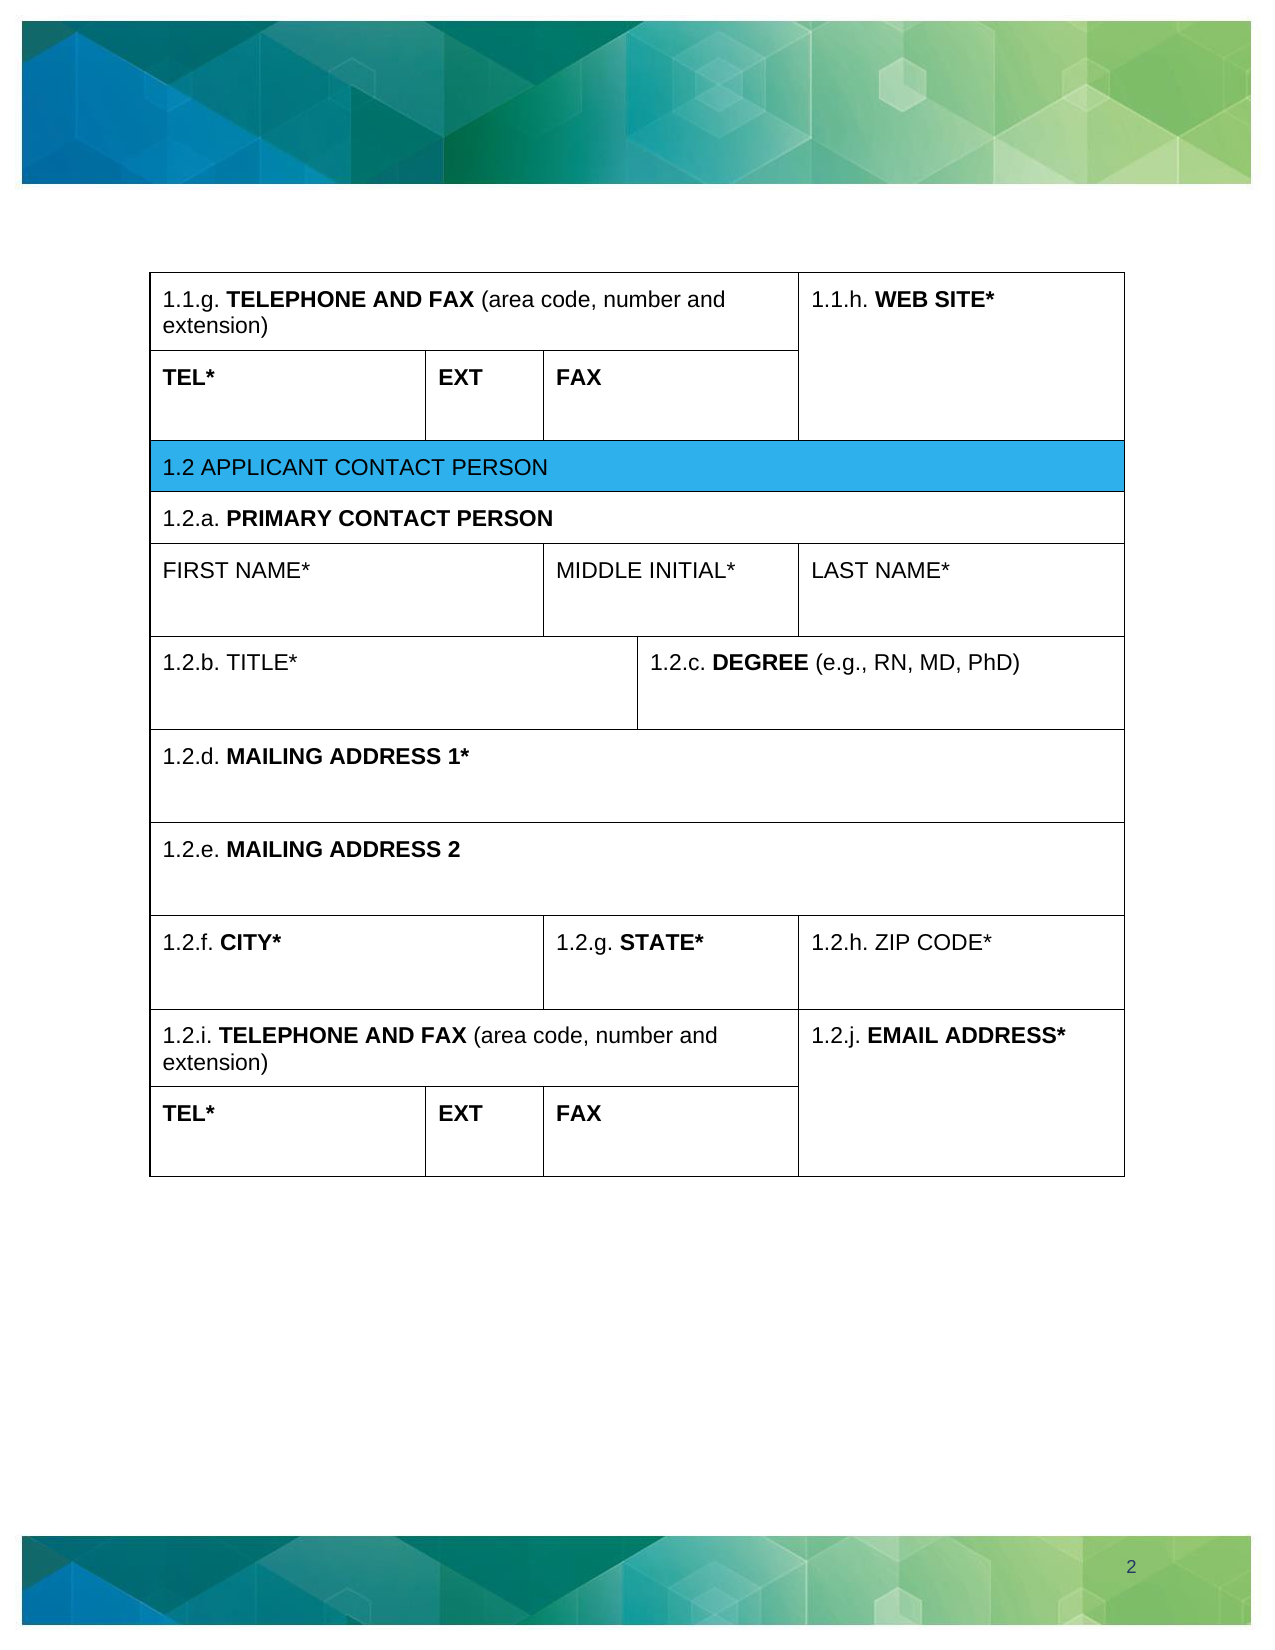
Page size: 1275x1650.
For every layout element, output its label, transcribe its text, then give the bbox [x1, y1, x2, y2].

table_cell 1.2.a. PRIMARY CONTACT PERSON [151, 492, 1124, 543]
table_cell FAX [544, 1087, 798, 1176]
table_cell FAX [544, 351, 798, 440]
table_cell MIDDLE INITIAL* [544, 544, 798, 636]
table_cell 1.2.i. TELEPHONE AND FAX (area code, number and extension) [151, 1010, 798, 1086]
table_header 1.1.h. WEB SITE* [799, 273, 1124, 440]
table_cell 1.2.b. TITLE* [151, 637, 637, 729]
table_cell 1.2.d. MAILING ADDRESS 1* [151, 730, 1124, 822]
picture [15, 15, 1262, 1630]
table_cell EXT [426, 1087, 543, 1176]
table_cell LAST NAME* [799, 544, 1124, 636]
table_cell 1.2.c. DEGREE (e.g., RN, MD, PhD) [638, 637, 1124, 729]
table_header 1.1.g. TELEPHONE AND FAX (area code, number and extension) [151, 273, 798, 349]
table_cell EXT [426, 351, 543, 440]
table_cell 1.2.f. CITY* [151, 916, 543, 1008]
table_cell 1.2 APPLICANT CONTACT PERSON [151, 441, 1124, 491]
table_cell FIRST NAME* [151, 544, 543, 636]
table_cell 1.2.j. EMAIL ADDRESS* [799, 1010, 1124, 1176]
table_cell 1.2.g. STATE* [544, 916, 798, 1008]
table_cell TEL* [151, 351, 425, 440]
table_cell TEL* [151, 1087, 425, 1176]
text 2 [123, 1556, 1136, 1577]
table_cell 1.2.e. MAILING ADDRESS 2 [151, 823, 1124, 915]
table_cell 1.2.h. ZIP CODE* [799, 916, 1124, 1008]
